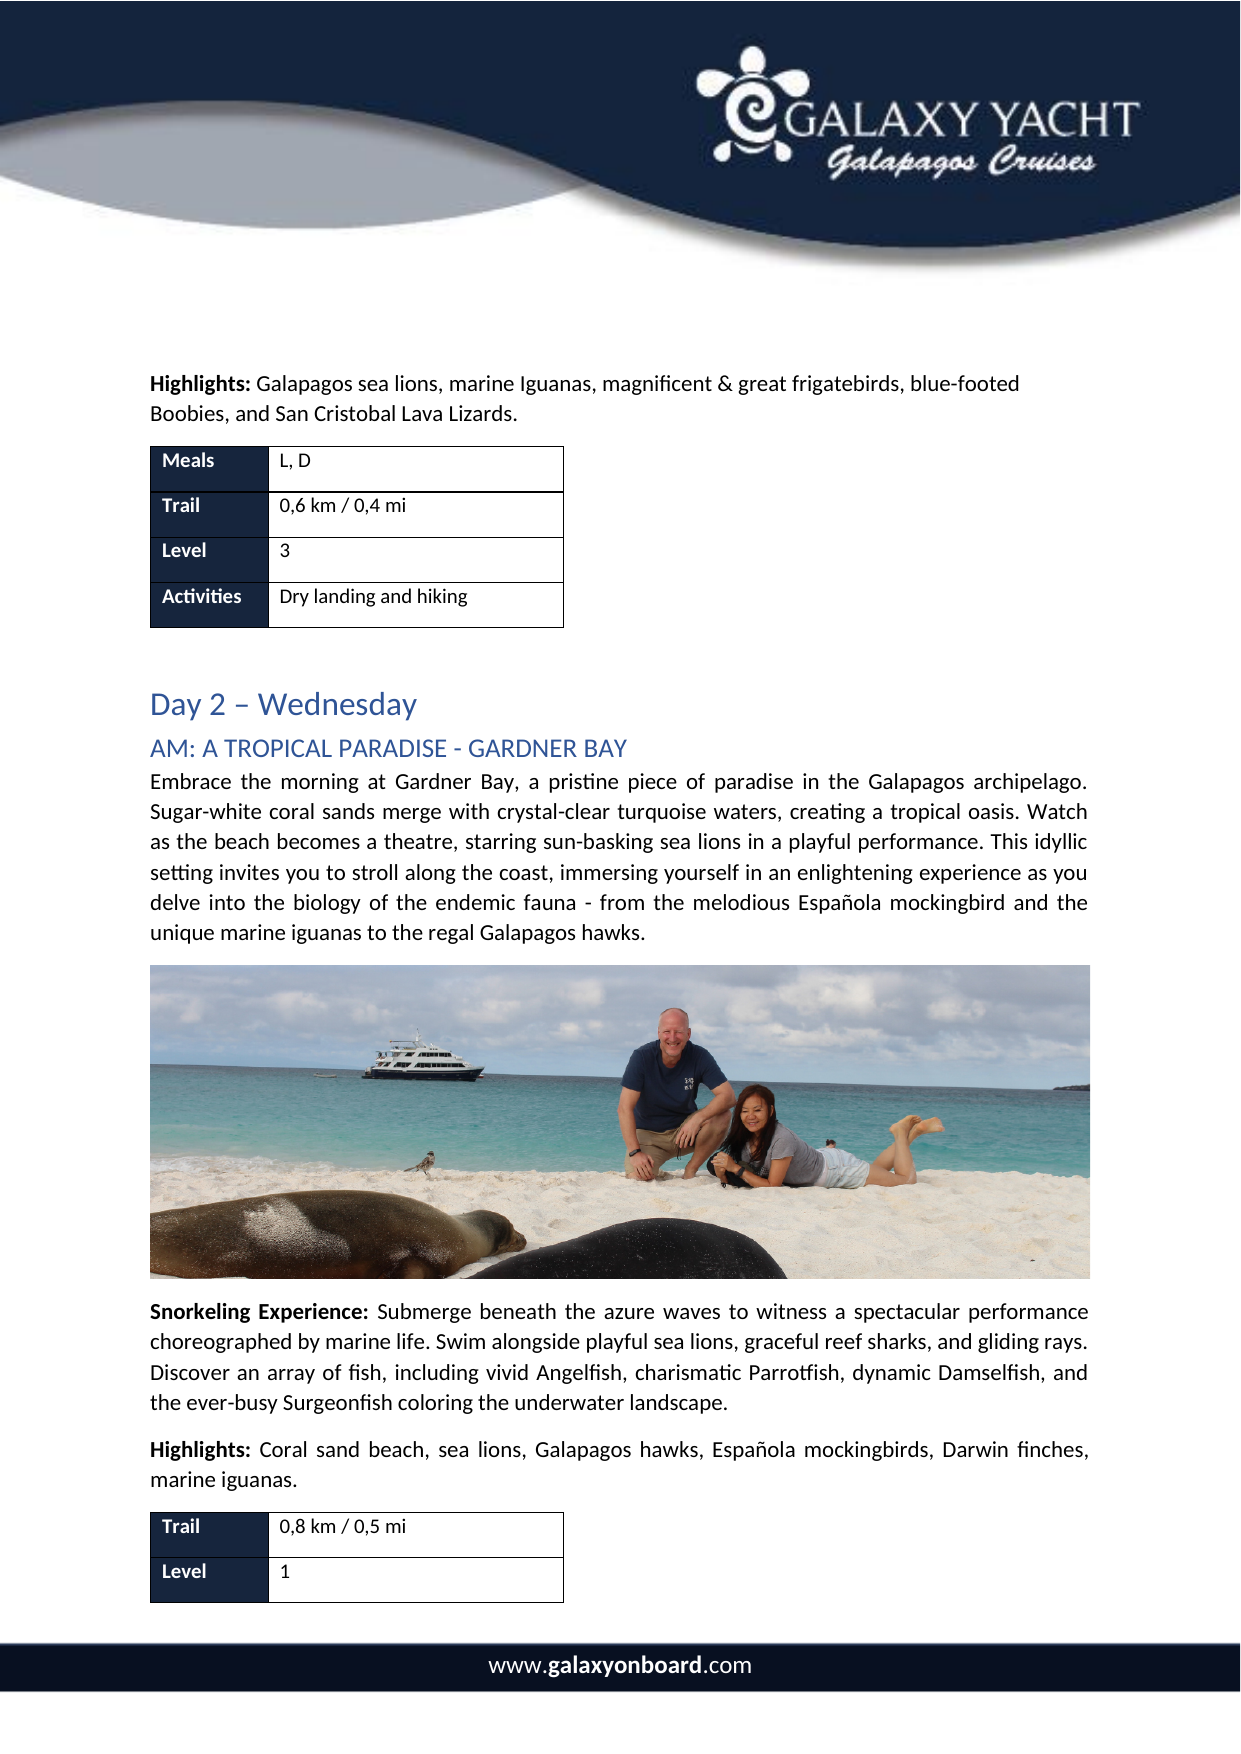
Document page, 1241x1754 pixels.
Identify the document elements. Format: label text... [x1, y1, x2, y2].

table_header Meals [151, 447, 268, 491]
picture [0, 1604, 1241, 1732]
picture [150, 965, 1091, 1279]
text Embrace the morning at Gardner Bay, a pristine piece of paradise in the Galapagos archipelago. Sugar-white coral sands merge with crystal-clear turquoise waters, creating a tropical oasis. Watch as the beach becomes a theatre, starring sun-basking sea lions in a playful performance. This idyllic setting invites you to stroll along the coast, immersing yourself in an enlightening experience as you delve into the biology of the endemic fauna - from the melodious Española mockingbird and the unique marine iguanas to the regal Galapagos hawks. [150, 767, 1090, 946]
text Highlights: Galapagos sea lions, marine Iguanas, magnificent & great frigatebirds, blue-footed Boobies, and San Cristobal Lava Lizards. [150, 369, 1090, 427]
table_cell 0,6 km / 0,4 mi [269, 493, 563, 537]
table_header L, D [269, 447, 563, 491]
text Day 2 – Wednesday [150, 683, 1090, 724]
table_header 0,8 km / 0,5 mi [269, 1513, 563, 1557]
text Highlights: Coral sand beach, sea lions, Galapagos hawks, Española mockingbirds, Darwin finches, marine iguanas. [150, 1435, 1090, 1493]
table_cell Level [151, 1558, 268, 1602]
picture [0, 1, 1241, 304]
text AM: A TROPICAL PARADISE - GARDNER BAY [150, 731, 1090, 764]
table_cell 1 [269, 1558, 563, 1602]
table_cell Trail [151, 493, 268, 537]
text Snorkeling Experience: Submerge beneath the azure waves to witness a spectacular performance choreographed by marine life. Swim alongside playful sea lions, graceful reef sharks, and gliding rays. Discover an array of fish, including vivid Angelfish, charismatic Parrotfish, dynamic Damselfish, and the ever-busy Surgeonfish coloring the underwater landscape. [150, 1297, 1090, 1416]
table_cell 3 [269, 538, 563, 582]
table_cell Level [151, 538, 268, 582]
table_cell Dry landing and hiking [269, 583, 563, 627]
table_header Trail [151, 1513, 268, 1557]
table_cell Activities [151, 583, 268, 627]
